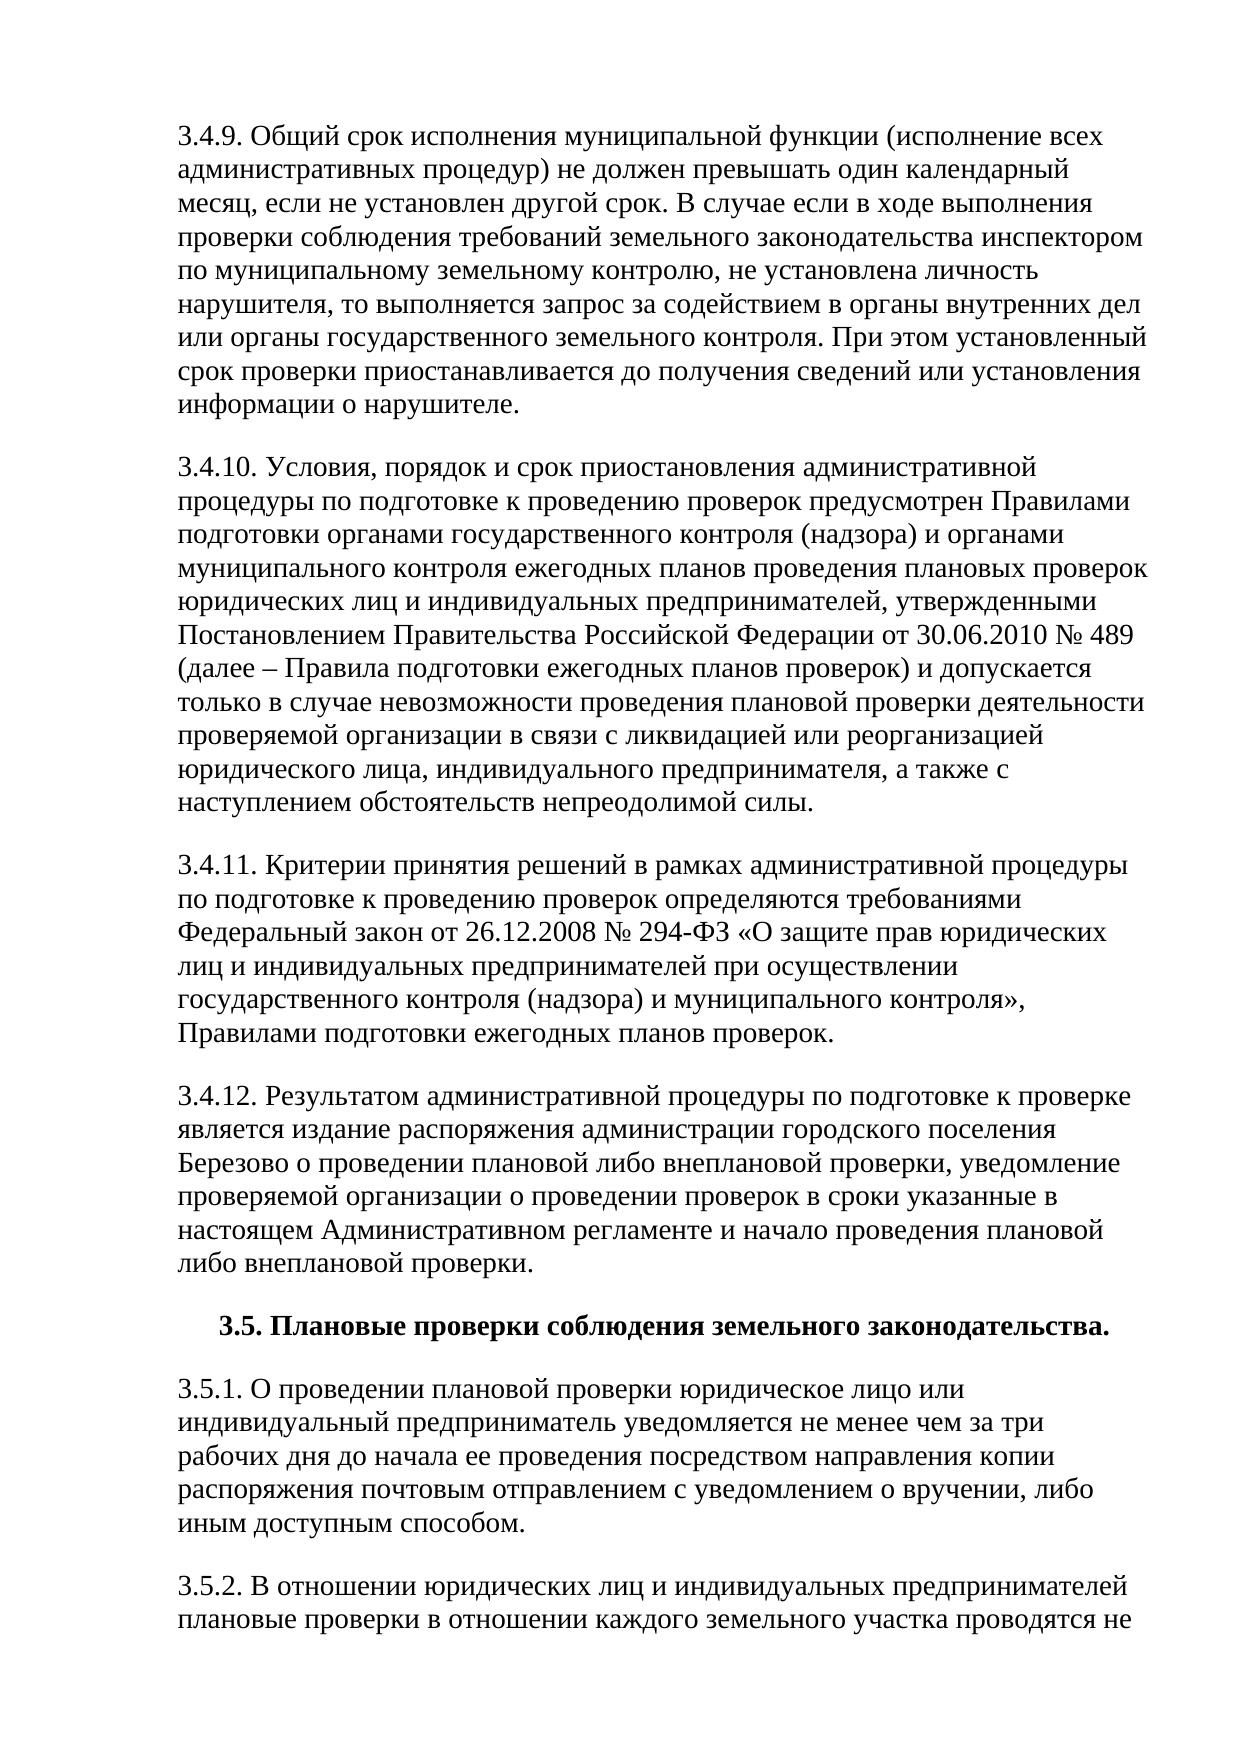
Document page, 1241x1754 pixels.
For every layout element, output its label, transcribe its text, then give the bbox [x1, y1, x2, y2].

text 3.5. Плановые проверки соблюдения земельного законодательства. [177, 1308, 1152, 1342]
text 3.5.1. О проведении плановой проверки юридическое лицо или индивидуальный предприниматель уведомляется не менее чем за три рабочих дня до начала ее проведения посредством направления копии распоряжения почтовым отправлением с уведомлением о вручении, либо иным доступным способом. [177, 1371, 1152, 1538]
text 3.4.12. Результатом административной процедуры по подготовке к проверке является издание распоряжения администрации городского поселения Березово о проведении плановой либо внеплановой проверки, уведомление проверяемой организации о проведении проверок в сроки указанные в настоящем Административном регламенте и начало проведения плановой либо внеплановой проверки. [177, 1078, 1152, 1279]
text 3.4.9. Общий срок исполнения муниципальной функции (исполнение всех административных процедур) не должен превышать один календарный месяц, если не установлен другой срок. В случае если в ходе выполнения проверки соблюдения требований земельного законодательства инспектором по муниципальному земельному контролю, не установлена личность нарушителя, то выполняется запрос за содействием в органы внутренних дел или органы государственного земельного контроля. При этом установленный срок проверки приостанавливается до получения сведений или установления информации о нарушителе. [177, 118, 1152, 420]
text 3.4.11. Критерии принятия решений в рамках административной процедуры по подготовке к проведению проверок определяются требованиями Федеральный закон от 26.12.2008 № 294-ФЗ «О защите прав юридических лиц и индивидуальных предпринимателей при осуществлении государственного контроля (надзора) и муниципального контроля», Правилами подготовки ежегодных планов проверок. [177, 847, 1152, 1048]
text 3.4.10. Условия, порядок и срок приостановления административной процедуры по подготовке к проведению проверок предусмотрен Правилами подготовки органами государственного контроля (надзора) и органами муниципального контроля ежегодных планов проведения плановых проверок юридических лиц и индивидуальных предпринимателей, утвержденными Постановлением Правительства Российской Федерации от 30.06.2010 № 489 (далее – Правила подготовки ежегодных планов проверок) и допускается только в случае невозможности проведения плановой проверки деятельности проверяемой организации в связи с ликвидацией или реорганизацией юридического лица, индивидуального предпринимателя, а также с наступлением обстоятельств непреодолимой силы. [177, 449, 1152, 818]
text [177, 1568, 1152, 1635]
